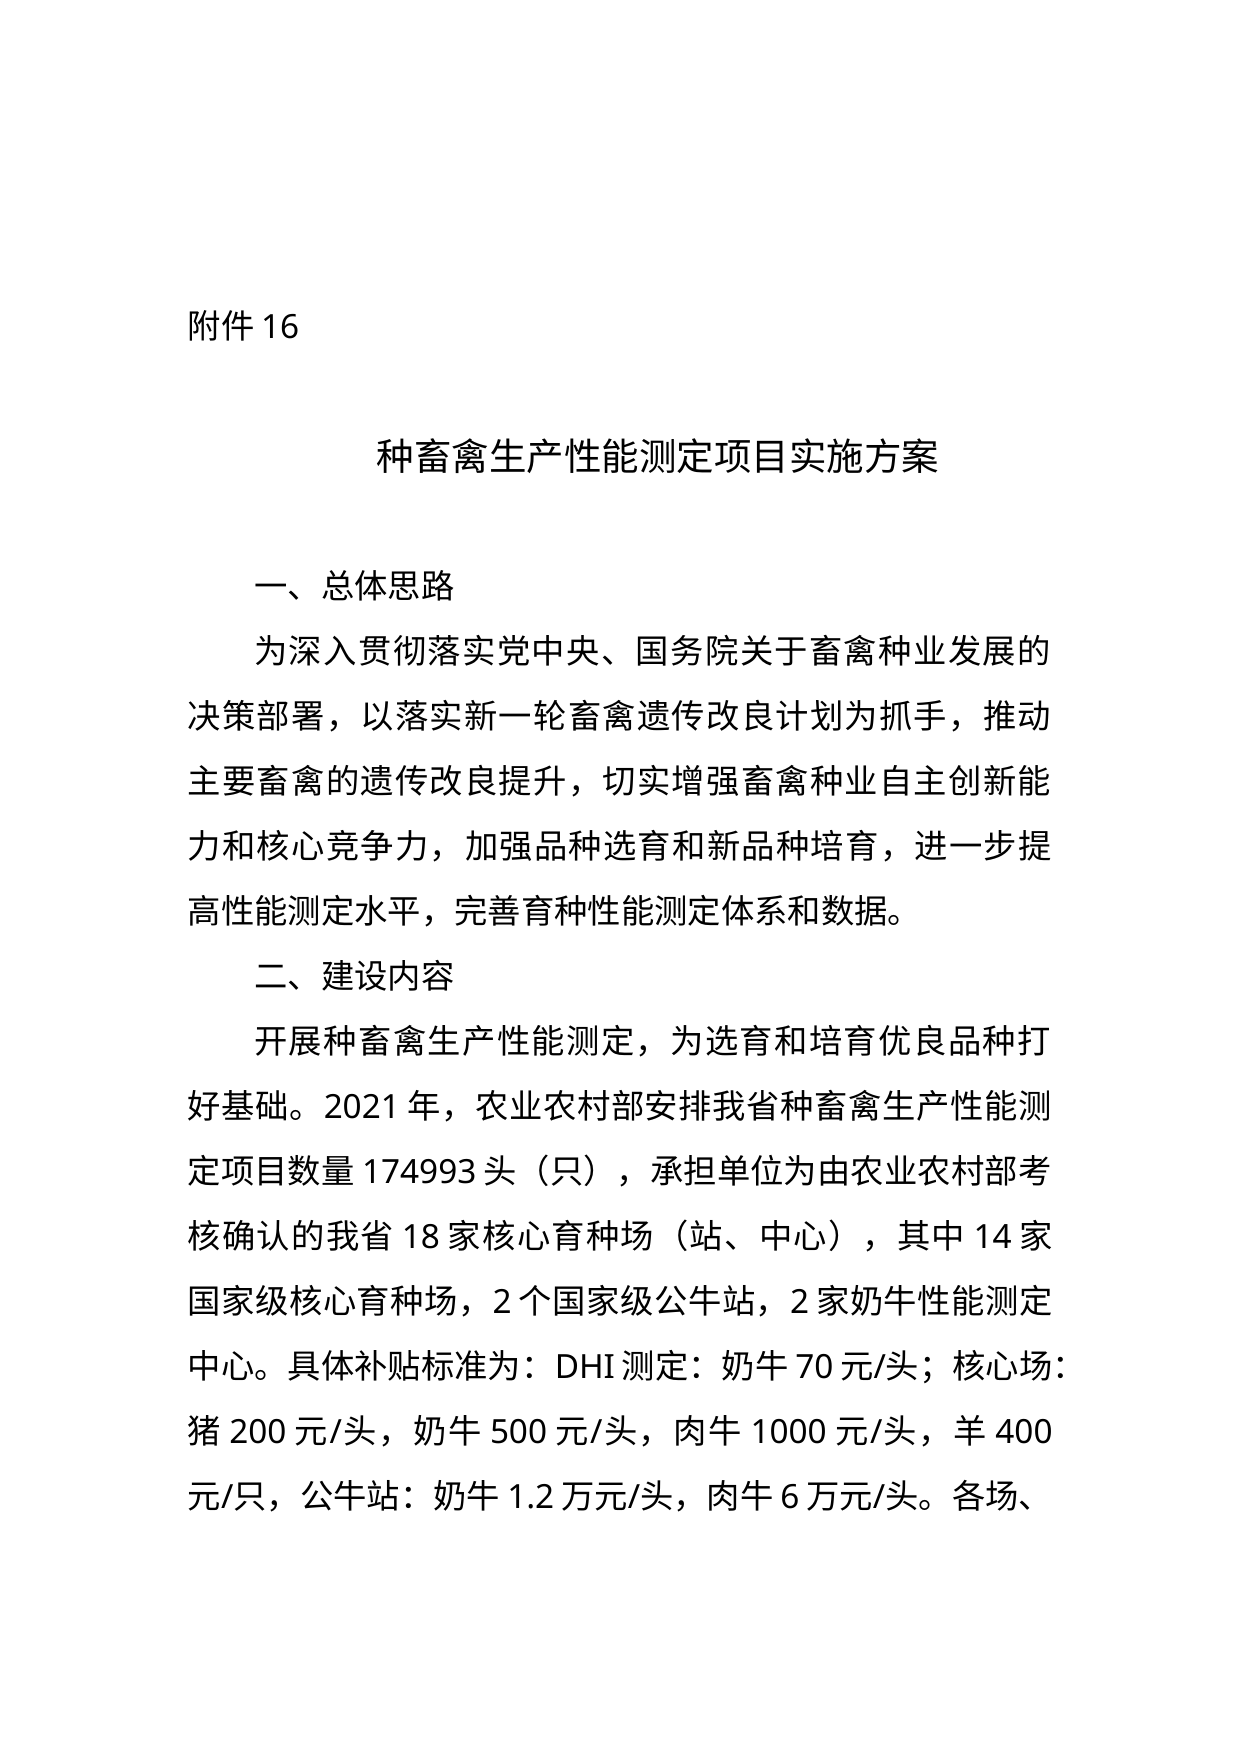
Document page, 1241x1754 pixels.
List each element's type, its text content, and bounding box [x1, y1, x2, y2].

text 二、建设内容 [187, 942, 1053, 1007]
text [187, 1007, 1053, 1527]
text 一、总体思路 [187, 552, 1053, 617]
text 种畜禽生产性能测定项目实施方案 [187, 422, 1053, 487]
text 为深入贯彻落实党中央、国务院关于畜禽种业发展的决策部署，以落实新一轮畜禽遗传改良计划为抓手，推动主要畜禽的遗传改良提升，切实增强畜禽种业自主创新能力和核心竞争力，加强品种选育和新品种培育，进一步提高性能测定水平，完善育种性能测定体系和数据。 [187, 617, 1053, 942]
text 附件16 [187, 292, 1053, 357]
